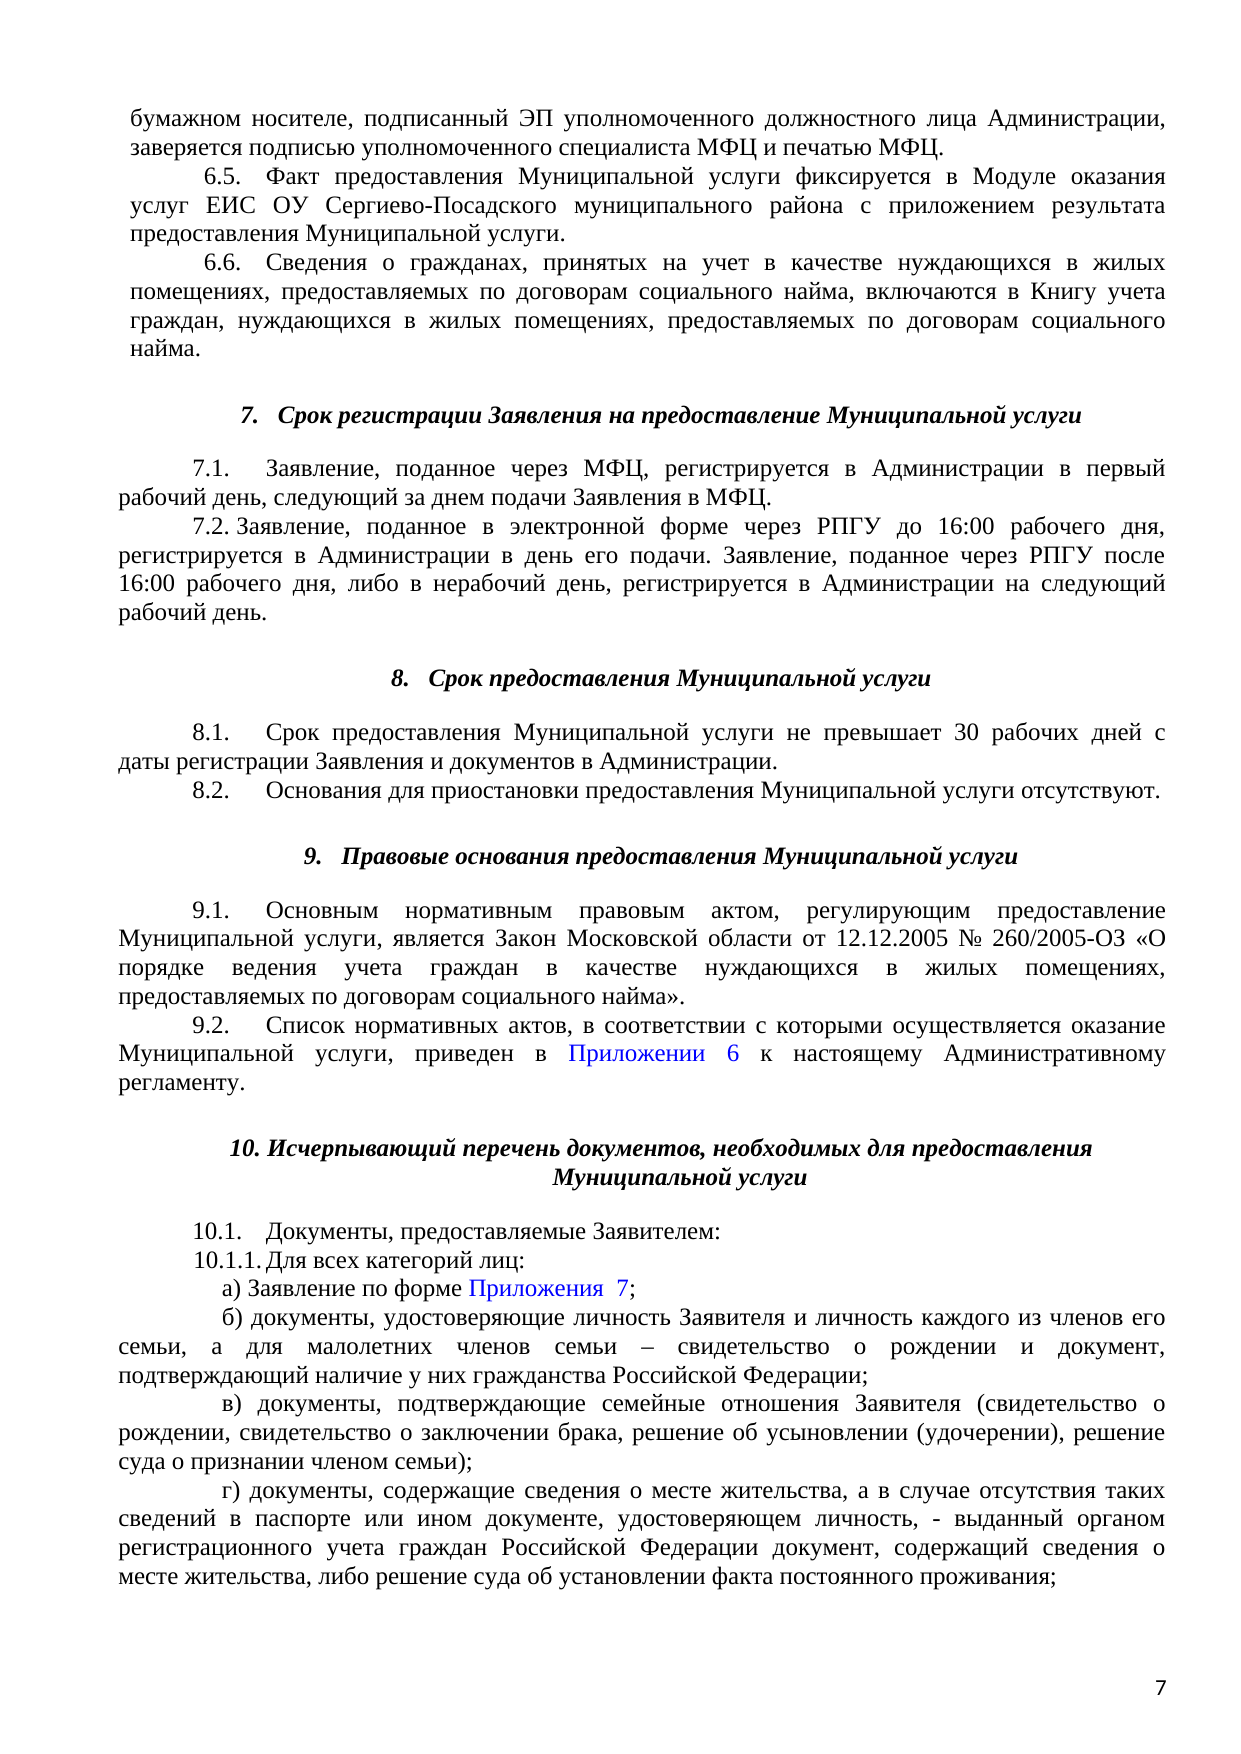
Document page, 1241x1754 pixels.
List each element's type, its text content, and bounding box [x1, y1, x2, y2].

list б) документы, удостоверяющие личность Заявителя и личность каждого из членов его семьи, а для малолетних членов семьи – свидетельство о рождении и документ, подтверждающий наличие у них гражданства Российской Федерации; [118, 1302, 1167, 1388]
list Список нормативных актов, в соответствии с которыми осуществляется оказание Муниципальной услуги, приведен в Приложении 6 к настоящему Административному регламенту. [118, 1010, 1167, 1096]
list Для всех категорий лиц: [193, 1245, 1167, 1273]
list Срок регистрации Заявления на предоставление Муниципальной услуги [156, 400, 1167, 428]
list в) документы, подтверждающие семейные отношения Заявителя (свидетельство о рождении, свидетельство о заключении брака, решение об усыновлении (удочерении), решение суда о признании членом семьи); [118, 1388, 1167, 1475]
list Срок предоставления Муниципальной услуги [156, 663, 1167, 692]
list Исчерпывающий перечень документов, необходимых для предоставления Муниципальной услуги [156, 1133, 1167, 1191]
list г) документы, содержащие сведения о месте жительства, а в случае отсутствия таких сведений в паспорте или ином документе, удостоверяющем личность, - выданный органом регистрационного учета граждан Российской Федерации документ, содержащий сведения о месте жительства, либо решение суда об установлении факта постоянного проживания; [118, 1475, 1167, 1590]
list Документы, предоставляемые Заявителем: [118, 1216, 1167, 1245]
list Сведения о гражданах, принятых на учет в качестве нуждающихся в жилых помещениях, предоставляемых по договорам социального найма, включаются в Книгу учета граждан, нуждающихся в жилых помещениях, предоставляемых по договорам социального найма. [130, 247, 1167, 362]
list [130, 103, 1167, 161]
list Основным нормативным правовым актом, регулирующим предоставление Муниципальной услуги, является Закон Московской области от 12.12.2005 № 260/2005-ОЗ «О порядке ведения учета граждан в качестве нуждающихся в жилых помещениях, предоставляемых по договорам социального найма». [118, 895, 1167, 1010]
list Срок предоставления Муниципальной услуги не превышает 30 рабочих дней с даты регистрации Заявления и документов в Администрации. [118, 717, 1167, 775]
list Заявление, поданное через МФЦ, регистрируется в Администрации в первый рабочий день, следующий за днем подачи Заявления в МФЦ. [118, 453, 1167, 511]
list Правовые основания предоставления Муниципальной услуги [156, 841, 1167, 870]
list Основания для приостановки предоставления Муниципальной услуги отсутствуют. [118, 775, 1167, 803]
list а) Заявление по форме Приложения 7; [118, 1273, 1167, 1302]
list Заявление, поданное в электронной форме через РПГУ до 16:00 рабочего дня, регистрируется в Администрации в день его подачи. Заявление, поданное через РПГУ после 16:00 рабочего дня, либо в нерабочий день, регистрируется в Администрации на следующий рабочий день. [118, 511, 1167, 626]
list Факт предоставления Муниципальной услуги фиксируется в Модуле оказания услуг ЕИС ОУ Сергиево-Посадского муниципального района с приложением результата предоставления Муниципальной услуги. [130, 161, 1167, 247]
